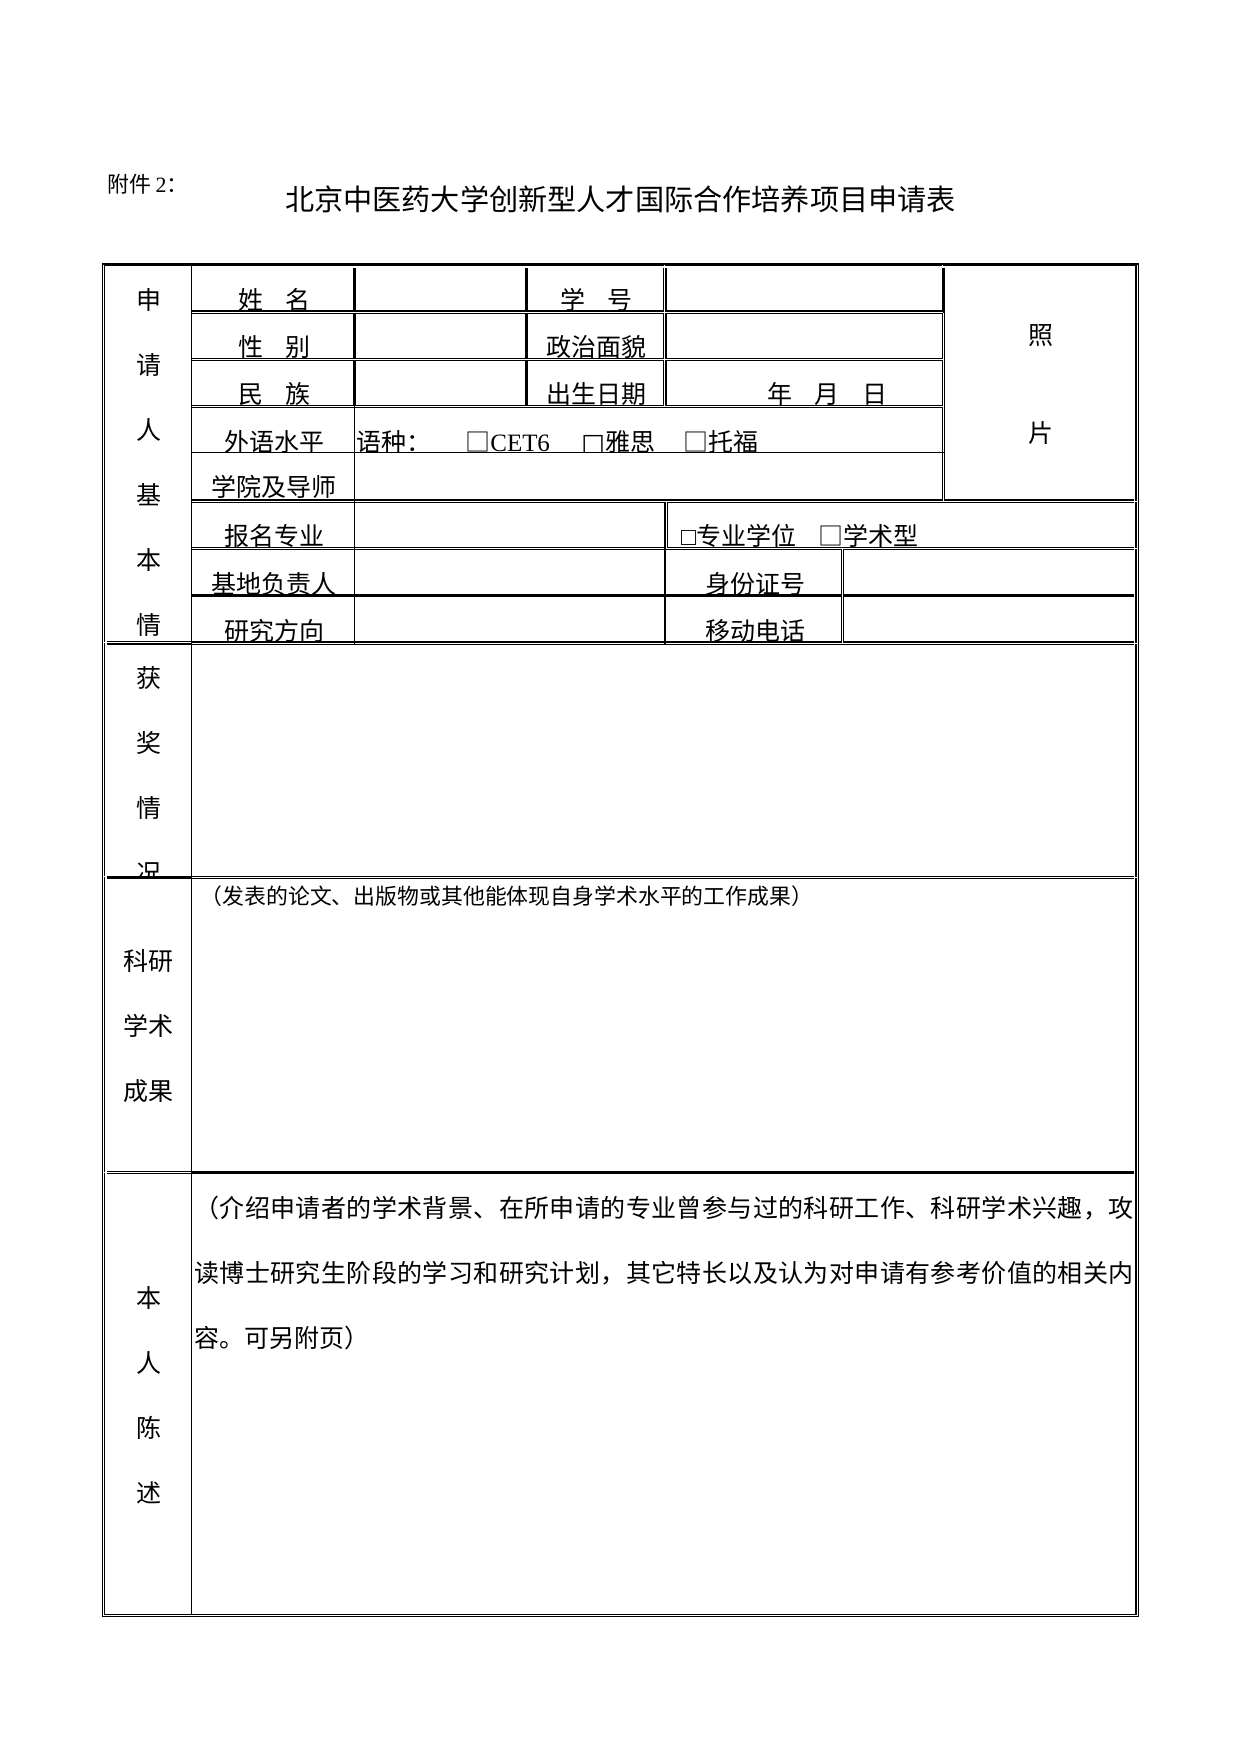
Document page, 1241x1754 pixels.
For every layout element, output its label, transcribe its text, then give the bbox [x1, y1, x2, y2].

table_header 照 片 [943, 266, 1135, 499]
table_cell 身份证号 [666, 550, 841, 594]
table_cell [355, 503, 664, 547]
table_cell 年 月 日 [667, 361, 942, 405]
table_header 姓 名 [192, 266, 354, 310]
table_cell [843, 547, 1137, 594]
table_header 申 请 人 基 本 情 况 [105, 266, 191, 641]
table_cell 学院及导师 [192, 453, 354, 499]
table_header [665, 265, 943, 310]
table_cell （发表的论文、出版物或其他能体现自身学术水平的工作成果） [192, 876, 1137, 1171]
text 北京中医药大学创新型人才国际合作培养项目申请表 [187, 165, 1053, 230]
table_cell 民 族 [192, 361, 353, 405]
table_cell 政治面貌 [528, 314, 663, 357]
table_cell 语种： □CET6 □雅思 □托福 [355, 408, 942, 452]
table_cell [355, 550, 664, 594]
table_cell 性 别 [192, 314, 353, 357]
table_cell 报名专业 [192, 503, 354, 547]
table_cell 科研 学术 成果 [103, 876, 191, 1171]
table_cell [355, 453, 942, 499]
table_cell [667, 314, 942, 357]
table_cell 移动电话 [666, 597, 841, 641]
table_cell （介绍申请者的学术背景、在所申请的专业曾参与过的科研工作、科研学术兴趣，攻读博士研究生阶段的学习和研究计划，其它特长以及认为对申请有参考价值的相关内容。可另附页） [192, 1171, 1135, 1614]
table_cell 外语水平 [192, 408, 354, 452]
table_cell [844, 594, 1135, 641]
table_cell 研究方向 [192, 597, 354, 641]
table_cell 获 奖 情 况 [105, 641, 191, 876]
table_cell [355, 597, 664, 641]
table_cell 出生日期 [528, 361, 663, 405]
table_cell □专业学位 □学术型 [668, 499, 1136, 547]
table_header 学 号 [526, 265, 665, 310]
table_cell [356, 314, 525, 357]
table_cell [192, 641, 1136, 876]
table_cell [356, 361, 525, 405]
table_cell 基地负责人 [192, 550, 354, 594]
table_header [354, 266, 526, 310]
table_cell 本 人 陈 述 [105, 1171, 191, 1614]
